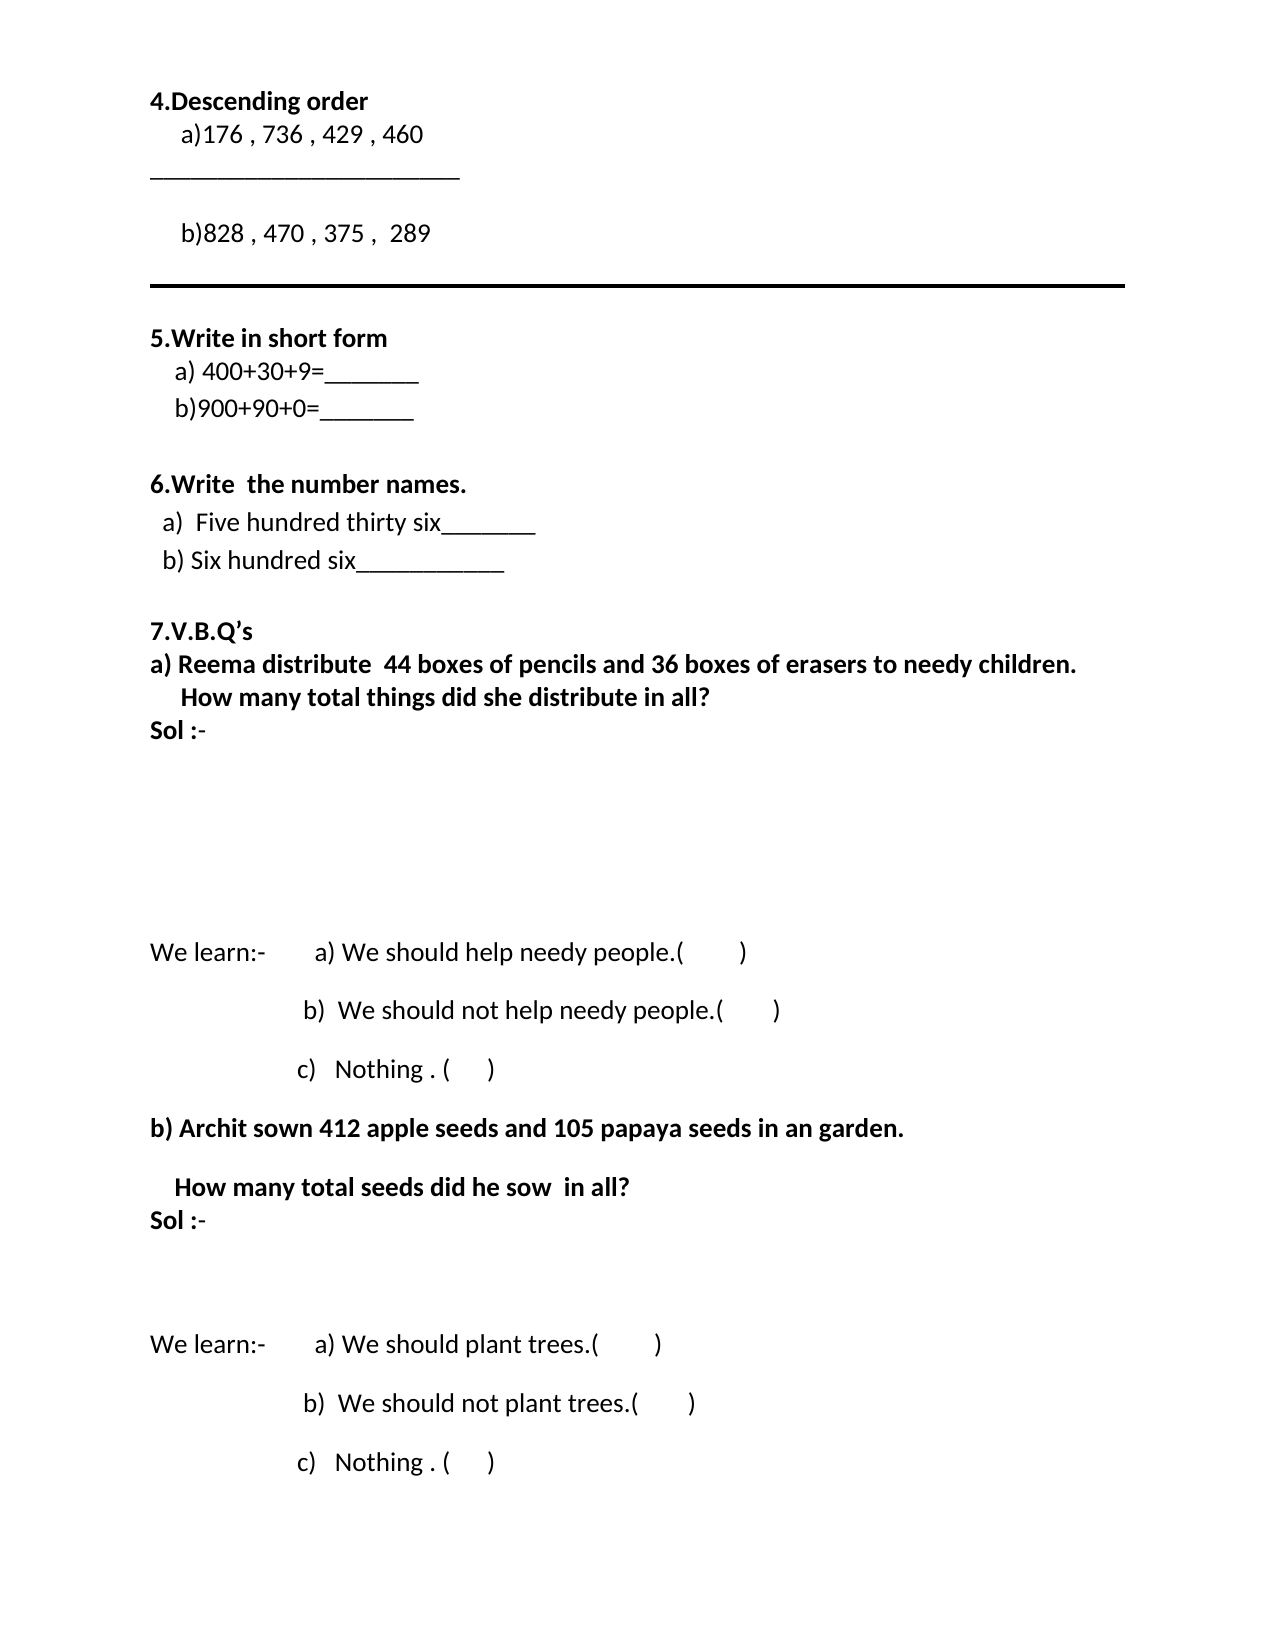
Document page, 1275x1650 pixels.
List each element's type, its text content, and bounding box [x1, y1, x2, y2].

text How many total things did she distribute in all? [150, 680, 1125, 713]
text b) We should not help needy people.( ) [150, 993, 1125, 1027]
text b)828 , 470 , 375 , 289 [150, 216, 1125, 249]
text c) Nothing . ( ) [150, 1052, 1125, 1085]
text 5.Write in short form [150, 321, 1125, 354]
text How many total seeds did he sow in all? [150, 1170, 1125, 1203]
text c) Nothing . ( ) [150, 1445, 1125, 1478]
text Sol :- [150, 713, 1125, 746]
text 4.Descending order [150, 84, 1125, 117]
text b) Six hundred six___________ [150, 543, 1125, 576]
text a) Five hundred thirty six_______ [150, 505, 1125, 538]
text a)176 , 736 , 429 , 460 [150, 117, 1125, 150]
text _______________________ [150, 150, 1125, 183]
text Sol :- [150, 1203, 1125, 1236]
text b) Archit sown 412 apple seeds and 105 papaya seeds in an garden. [150, 1111, 1125, 1144]
text a) 400+30+9=_______ [150, 354, 1125, 387]
text 6.Write the number names. [150, 467, 1125, 501]
text We learn:- a) We should plant trees.( ) [150, 1328, 1125, 1361]
text a) Reema distribute 44 boxes of pencils and 36 boxes of erasers to needy children. [150, 647, 1125, 680]
text We learn:- a) We should help needy people.( ) [150, 935, 1125, 968]
text b) We should not plant trees.( ) [150, 1386, 1125, 1419]
text 7.V.B.Q’s [150, 614, 1125, 647]
text b)900+90+0=_______ [150, 392, 1125, 425]
